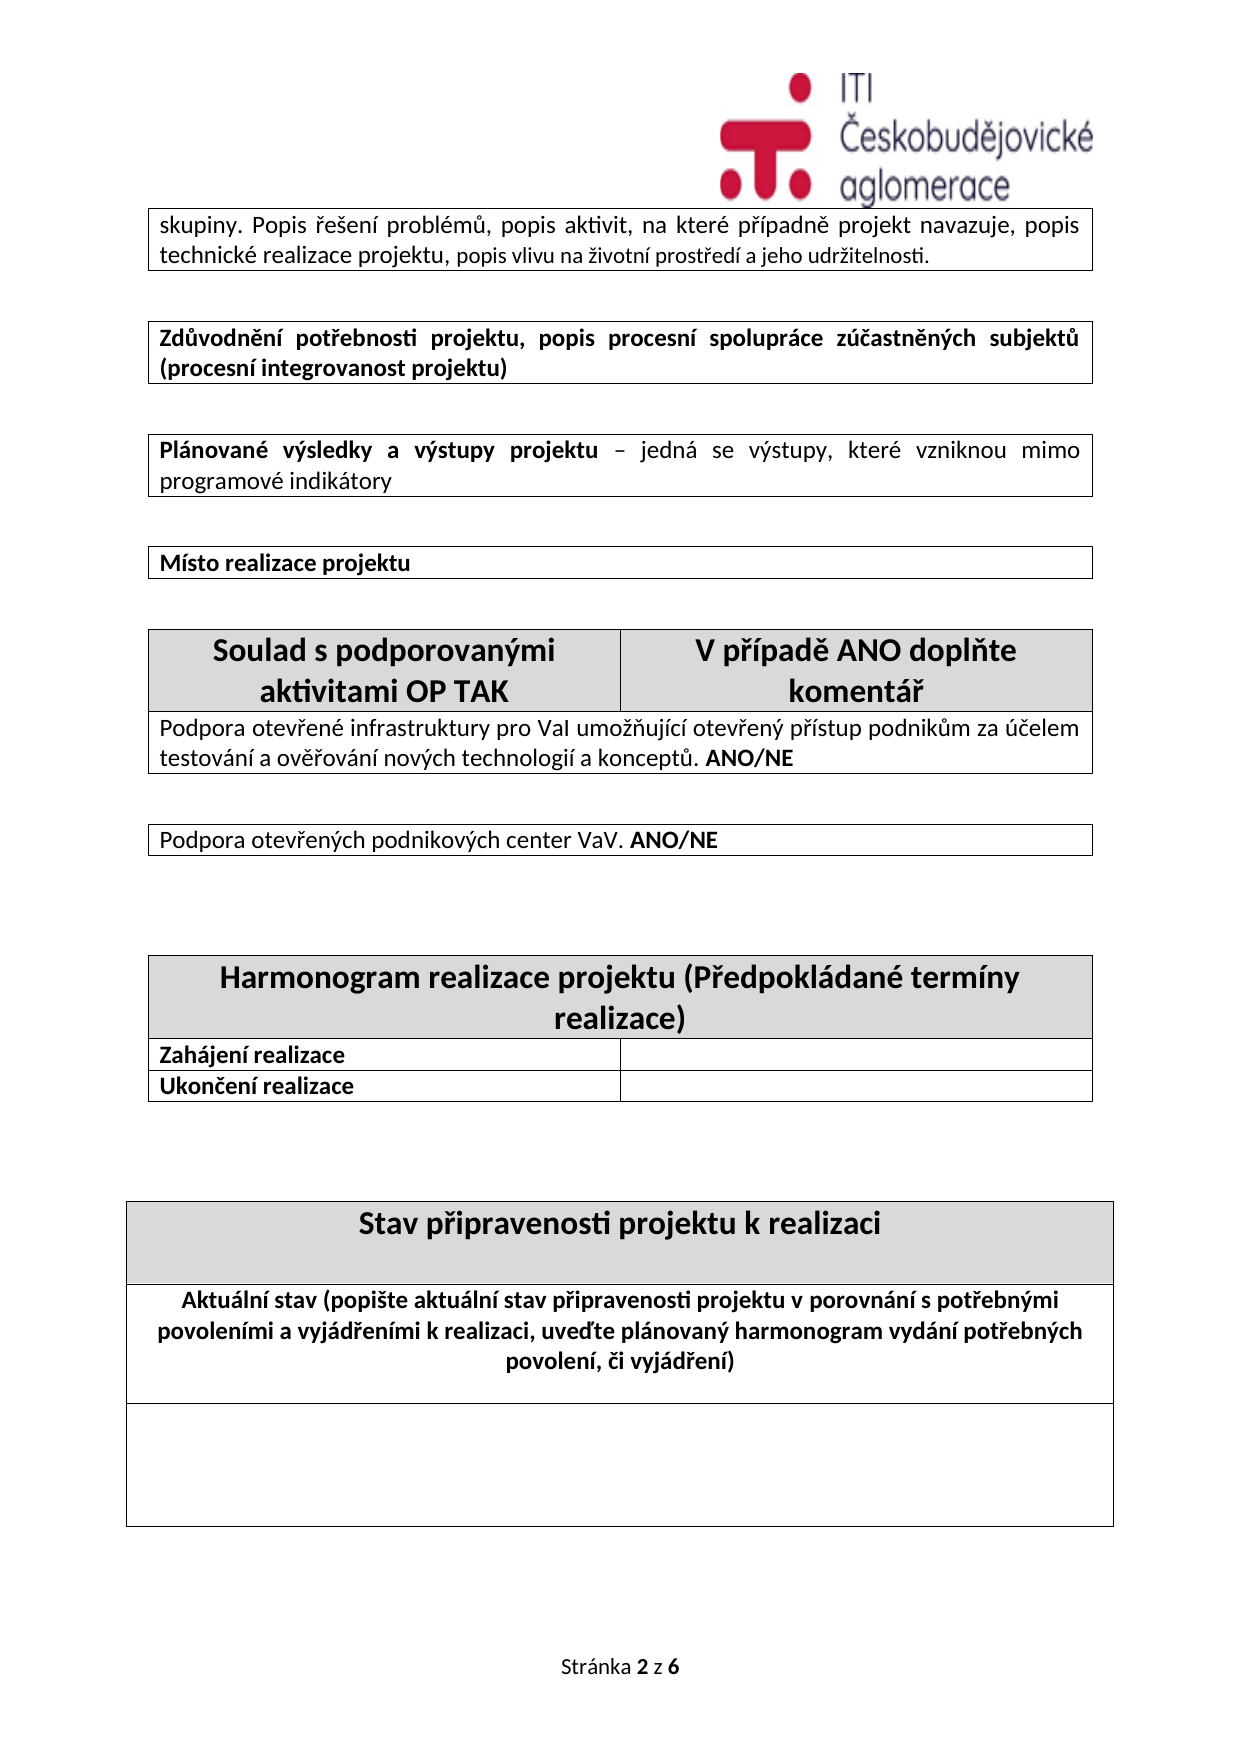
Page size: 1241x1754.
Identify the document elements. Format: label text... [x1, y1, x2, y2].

table_cell Aktuální stav (popište aktuální stav připravenosti projektu v porovnání s potřebnými povoleními a vyjádřeními k realizaci, uveďte plánovaný harmonogram vydání potřebných povolení, či vyjádření) [127, 1285, 1113, 1403]
table_header Podpora otevřených podnikových center VaV. ANO/NE [149, 825, 1092, 855]
table_cell Podpora otevřené infrastruktury pro VaI umožňující otevřený přístup podnikům za účelem testování a ověřování nových technologií a konceptů. ANO/NE [149, 712, 1092, 773]
table_header Stav připravenosti projektu k realizaci [127, 1202, 1113, 1283]
table_cell [127, 1404, 1113, 1526]
table_cell [621, 1039, 1092, 1069]
picture [720, 73, 1093, 208]
table_header Zdůvodnění potřebnosti projektu, popis procesní spolupráce zúčastněných subjektů (procesní integrovanost projektu) [149, 322, 1092, 383]
table_header Harmonogram realizace projektu (Předpokládané termíny realizace) [149, 956, 1092, 1038]
table_cell Ukončení realizace [149, 1071, 620, 1101]
table_header Plánované výsledky a výstupy projektu – jedná se výstupy, které vzniknou mimo programové indikátory [149, 435, 1092, 496]
table_header V případě ANO doplňte komentář [621, 630, 1092, 711]
table_header Soulad s podporovanými aktivitami OP TAK [149, 630, 620, 711]
table_cell Zahájení realizace [149, 1039, 620, 1069]
table_header Místo realizace projektu [149, 547, 1092, 578]
table_cell [621, 1071, 1092, 1101]
